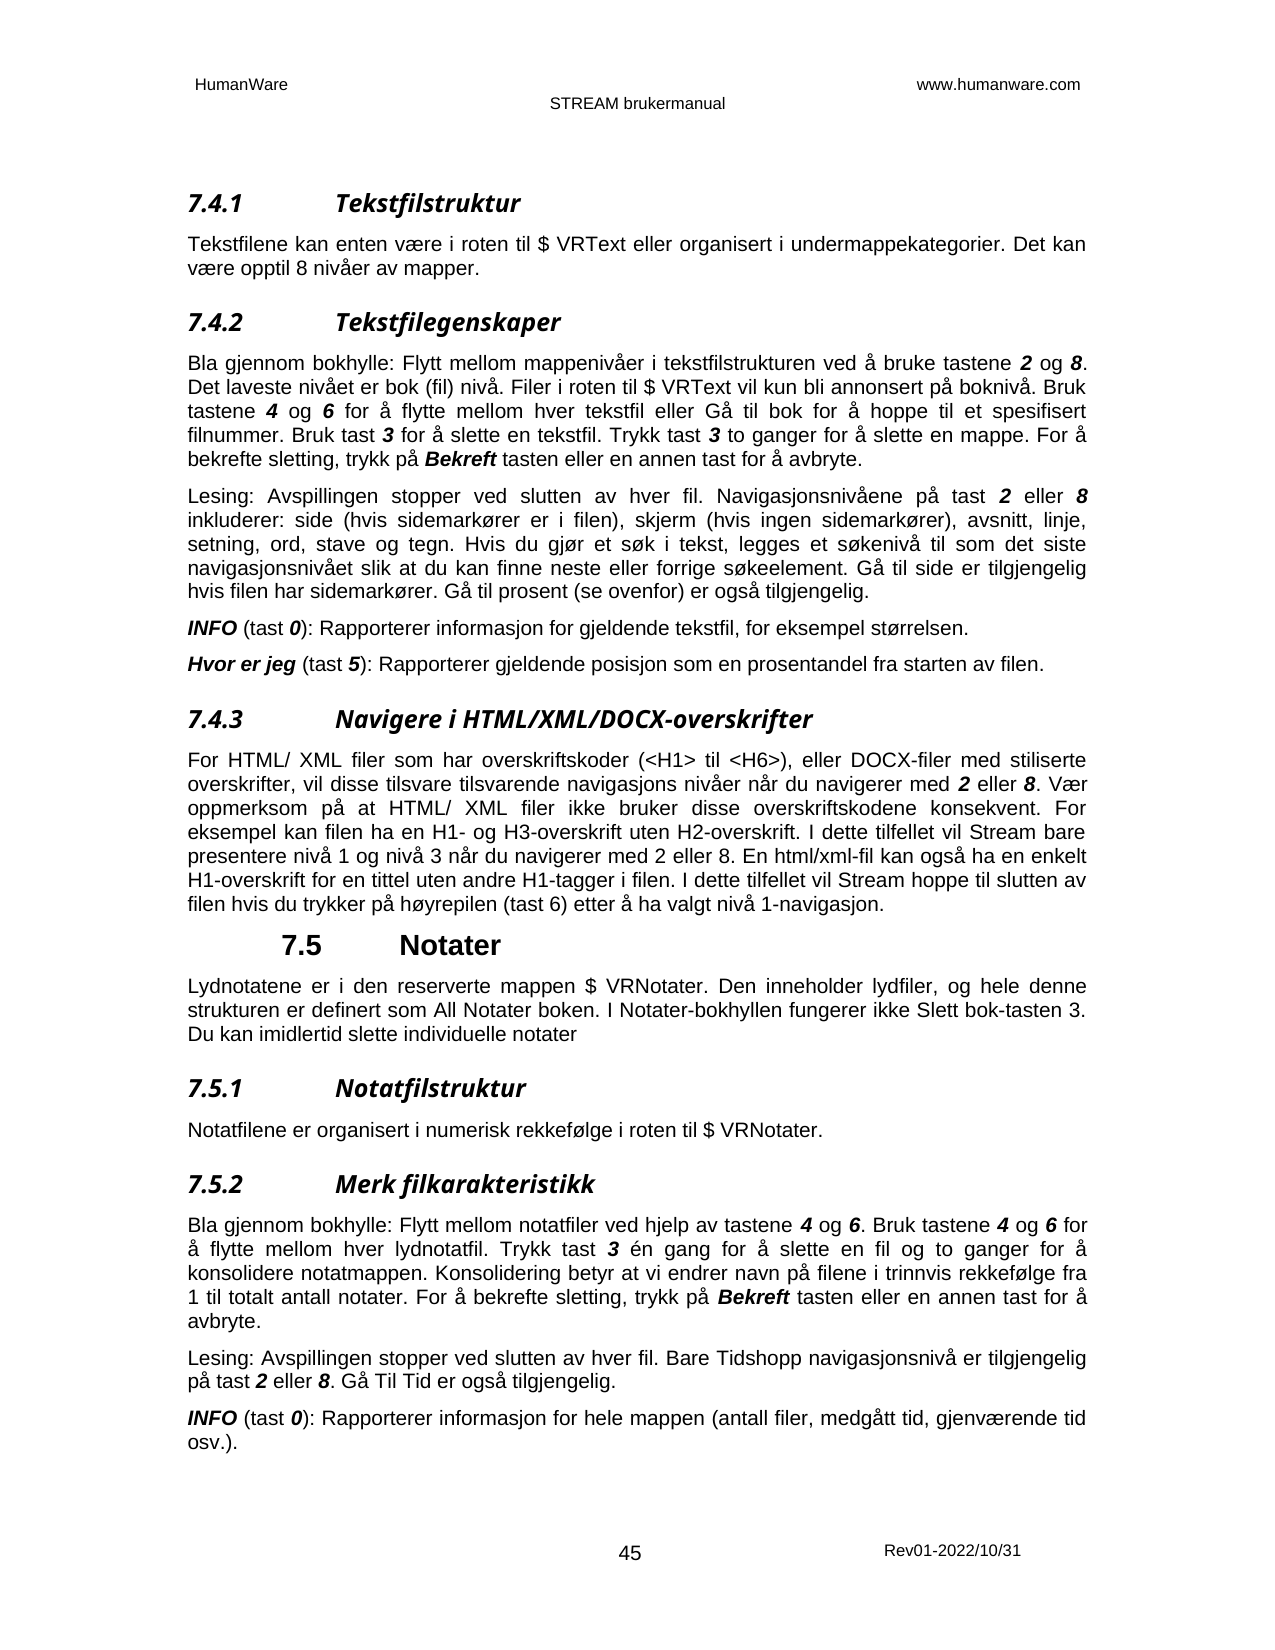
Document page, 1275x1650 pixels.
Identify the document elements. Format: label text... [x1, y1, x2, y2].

subtitle Navigere i HTML/XML/DOCX-overskrifter [187, 701, 1088, 735]
text For HTML/ XML filer som har overskriftskoder (<H1> til <H6>), eller DOCX-filer med stiliserte overskrifter, vil disse tilsvare tilsvarende navigasjons nivåer når du navigerer med 2 eller 8. Vær oppmerksom på at HTML/ XML filer ikke bruker disse overskriftskodene konsekvent. For eksempel kan filen ha en H1- og H3-overskrift uten H2-overskrift. I dette tilfellet vil Stream bare presentere nivå 1 og nivå 3 når du navigerer med 2 eller 8. En html/xml-fil kan også ha en enkelt H1-overskrift for en tittel uten andre H1-tagger i filen. I dette tilfellet vil Stream hoppe til slutten av filen hvis du trykker på høyrepilen (tast 6) etter å ha valgt nivå 1-navigasjon. [187, 748, 1088, 916]
text Lesing: Avspillingen stopper ved slutten av hver fil. Bare Tidshopp navigasjonsnivå er tilgjengelig på tast 2 eller 8. Gå Til Tid er også tilgjengelig. [187, 1345, 1088, 1393]
text INFO (tast 0): Rapporterer informasjon for gjeldende tekstfil, for eksempel størrelsen. [187, 616, 1088, 640]
subtitle Merk filkarakteristikk [187, 1166, 1088, 1201]
text Notatfilene er organisert i numerisk rekkefølge i roten til $ VRNotater. [187, 1117, 1088, 1141]
text Bla gjennom bokhylle: Flytt mellom mappenivåer i tekstfilstrukturen ved å bruke tastene 2 og 8. Det laveste nivået er bok (fil) nivå. Filer i roten til $ VRText vil kun bli annonsert på boknivå. Bruk tastene 4 og 6 for å flytte mellom hver tekstfil eller Gå til bok for å hoppe til et spesifisert filnummer. Bruk tast 3 for å slette en tekstfil. Trykk tast 3 to ganger for å slette en mappe. For å bekrefte sletting, trykk på Bekreft tasten eller en annen tast for å avbryte. [187, 351, 1088, 471]
text Bla gjennom bokhylle: Flytt mellom notatfiler ved hjelp av tastene 4 og 6. Bruk tastene 4 og 6 for å flytte mellom hver lydnotatfil. Trykk tast 3 én gang for å slette en fil og to ganger for å konsolidere notatmappen. Konsolidering betyr at vi endrer navn på filene i trinnvis rekkefølge fra 1 til totalt antall notater. For å bekrefte sletting, trykk på Bekreft tasten eller en annen tast for å avbryte. [187, 1213, 1088, 1333]
text Lydnotatene er i den reserverte mappen $ VRNotater. Den inneholder lydfiler, og hele denne strukturen er definert som All Notater boken. I Notater-bokhyllen fungerer ikke Slett bok-tasten 3. Du kan imidlertid slette individuelle notater [187, 974, 1088, 1046]
subtitle Notater [281, 928, 1088, 962]
text Hvor er jeg (tast 5): Rapporterer gjeldende posisjon som en prosentandel fra starten av filen. [187, 652, 1088, 676]
subtitle Tekstfilegenskaper [187, 305, 1088, 339]
subtitle Notatfilstruktur [187, 1071, 1088, 1105]
subtitle Tekstfilstruktur [187, 185, 1088, 219]
text INFO (tast 0): Rapporterer informasjon for hele mappen (antall filer, medgått tid, gjenværende tid osv.). [187, 1406, 1088, 1454]
text Tekstfilene kan enten være i roten til $ VRText eller organisert i undermappekategorier. Det kan være opptil 8 nivåer av mapper. [187, 232, 1088, 280]
text Lesing: Avspillingen stopper ved slutten av hver fil. Navigasjonsnivåene på tast 2 eller 8 inkluderer: side (hvis sidemarkører er i filen), skjerm (hvis ingen sidemarkører), avsnitt, linje, setning, ord, stave og tegn. Hvis du gjør et søk i tekst, legges et søkenivå til som det siste navigasjonsnivået slik at du kan finne neste eller forrige søkeelement. Gå til side er tilgjengelig hvis filen har sidemarkører. Gå til prosent (se ovenfor) er også tilgjengelig. [187, 483, 1088, 603]
